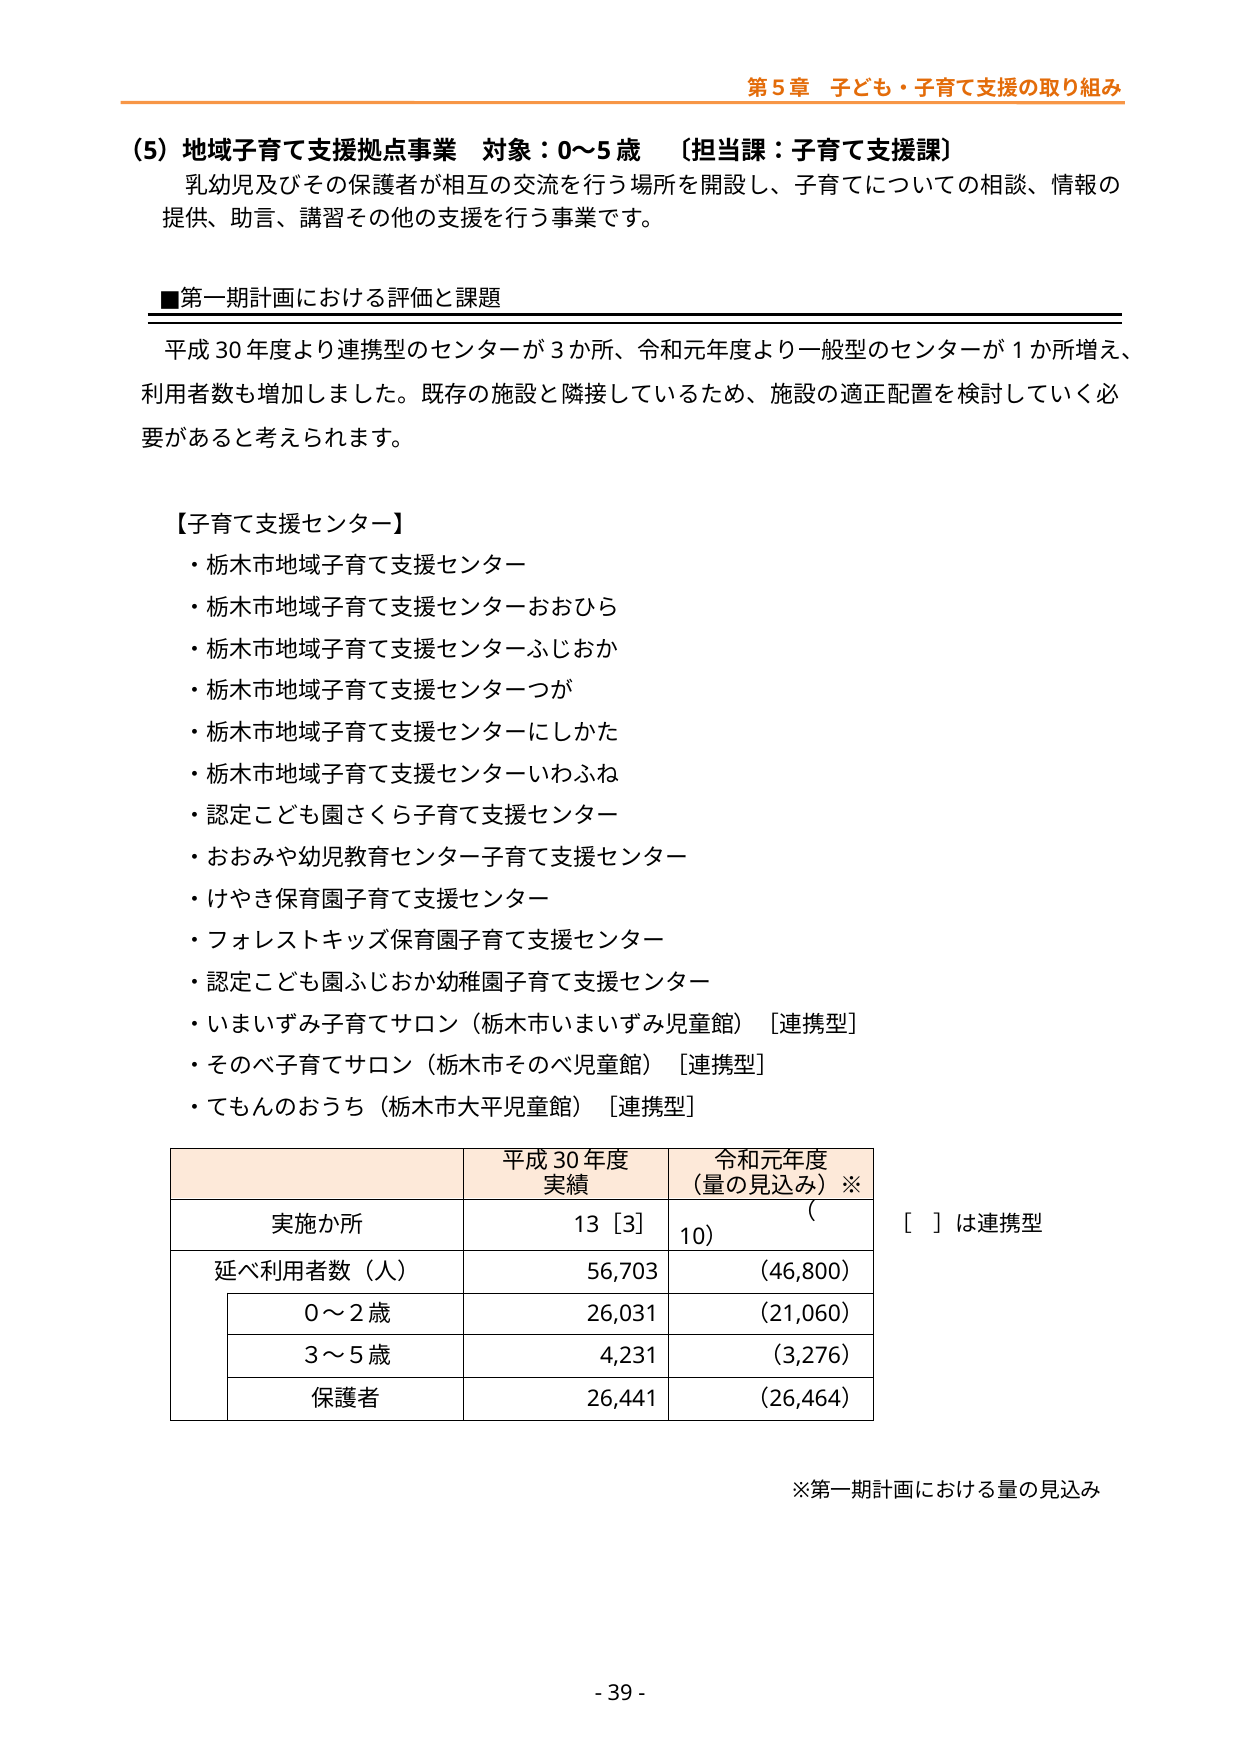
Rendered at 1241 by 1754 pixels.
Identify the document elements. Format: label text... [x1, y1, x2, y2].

text ・認定こども園ふじおか幼稚園子育て支援センター [184, 957, 1122, 999]
text ・認定こども園さくら子育て支援センター [184, 790, 1122, 832]
text ・栃木市地域子育て支援センター [184, 540, 1122, 582]
text ・フォレストキッズ保育園子育て支援センター [184, 915, 1122, 957]
table_cell （3,276） [669, 1335, 873, 1377]
text ・栃木市地域子育て支援センターふじおか [184, 624, 1122, 665]
text （5）地域子育て支援拠点事業 対象：0～5歳 〔担当課：子育て支援課〕 [118, 131, 1122, 167]
table_header ■第一期計画における評価と課題 [148, 279, 1122, 313]
table_cell [171, 1293, 227, 1419]
text 【子育て支援センター】 [118, 499, 1122, 540]
table_cell 26,031 [464, 1294, 668, 1334]
text ・栃木市地域子育て支援センターいわふね [184, 749, 1122, 790]
table_cell （26,464） [669, 1378, 873, 1419]
text ・栃木市地域子育て支援センターにしかた [184, 707, 1122, 749]
text ※第一期計画における量の見込み [118, 1461, 1101, 1507]
text ・栃木市地域子育て支援センターおおひら [184, 582, 1122, 624]
text 乳幼児及びその保護者が相互の交流を行う場所を開設し、子育てについての相談、情報の提供、助言、講習その他の支援を行う事業です。 [162, 167, 1122, 233]
text ・栃木市地域子育て支援センターつが [184, 665, 1122, 707]
table_cell 13［3］ [464, 1200, 668, 1249]
table_header [171, 1149, 463, 1198]
table_cell 4,231 [464, 1335, 668, 1377]
text ・そのべ子育てサロン（栃木市そのべ児童館）［連携型］ [184, 1040, 1122, 1082]
table_cell （21,060） [669, 1294, 873, 1334]
table_header 令和元年度 （量の見込み）※ [669, 1149, 873, 1198]
table_cell 保護者 [228, 1378, 463, 1419]
text 平成30年度より連携型のセンターが3か所、令和元年度より一般型のセンターが1か所増え、利用者数も増加しました。既存の施設と隣接しているため、施設の適正配置を検討していく必要があると考えられます。 [118, 324, 1122, 455]
table_cell 56,703 [464, 1251, 668, 1293]
table_cell 26,441 [464, 1378, 668, 1419]
table_cell ３～５歳 [228, 1335, 463, 1377]
text ・おおみや幼児教育センター子育て支援センター [184, 832, 1122, 874]
table_header 平成30年度 実績 [464, 1149, 668, 1198]
table_cell 延べ利用者数（人） [171, 1251, 463, 1293]
table_cell （10） [669, 1200, 873, 1249]
table_cell 実施か所 [171, 1200, 463, 1249]
table_cell （46,800） [669, 1251, 873, 1293]
text ・てもんのおうち（栃木市大平児童館）［連携型］ [184, 1082, 1122, 1124]
text ・けやき保育園子育て支援センター [184, 874, 1122, 915]
text ・いまいずみ子育てサロン（栃木市いまいずみ児童館）［連携型］ [184, 999, 1122, 1040]
table_cell ０～２歳 [228, 1294, 463, 1334]
